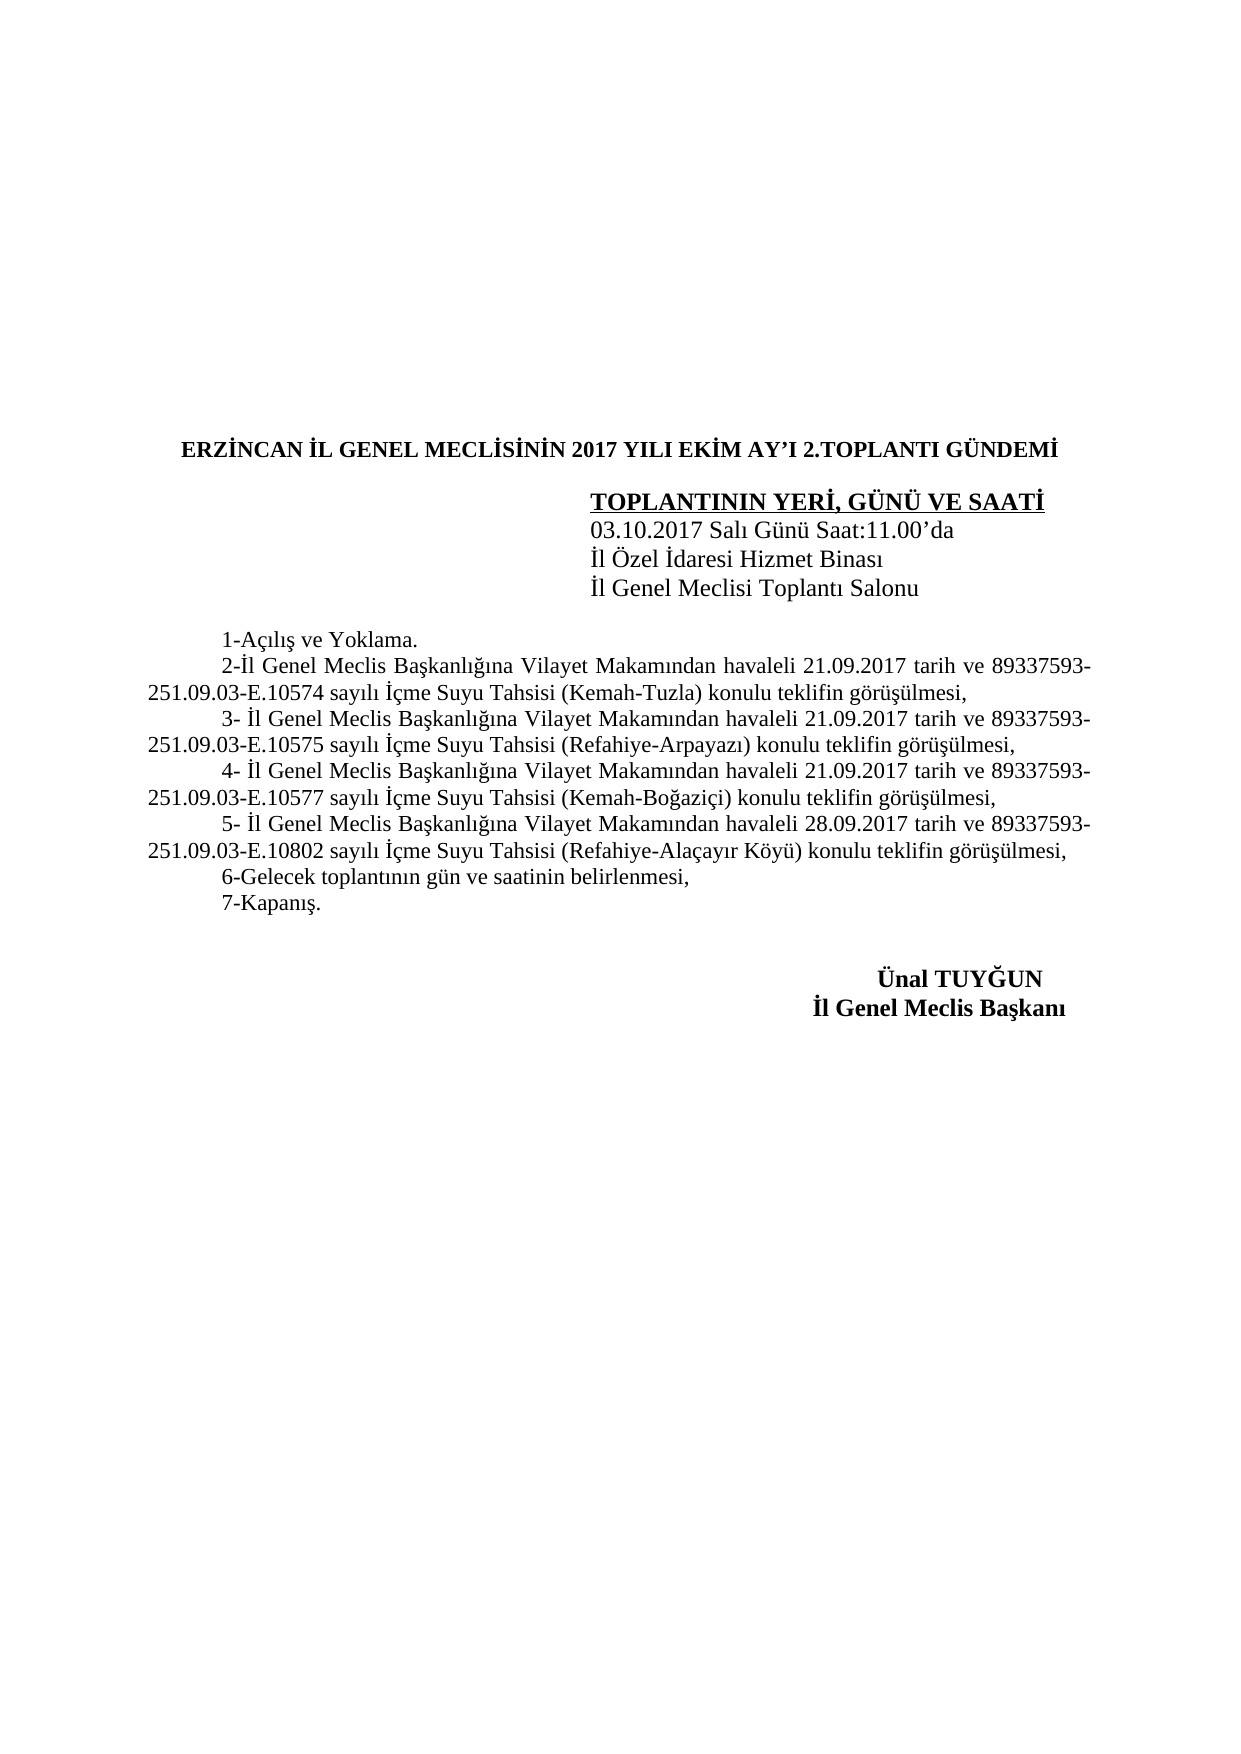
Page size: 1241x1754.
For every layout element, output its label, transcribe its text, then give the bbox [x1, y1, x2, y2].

text 7-Kapanış. [148, 889, 1093, 916]
text 03.10.2017 Salı Günü Saat:11.00’da [148, 516, 1093, 544]
text TOPLANTININ YERİ, GÜNÜ VE SAATİ [516, 487, 1093, 516]
text İl Özel İdaresi Hizmet Binası [148, 544, 1093, 573]
title ERZİNCAN İL GENEL MECLİSİNİN 2017 YILI EKİM AY’I 2.TOPLANTI GÜNDEMİ [148, 436, 1093, 463]
subtitle İl Genel Meclisi Toplantı Salonu [148, 573, 1093, 602]
title İl Genel Meclis Başkanı [148, 993, 1093, 1021]
text 1-Açılış ve Yoklama. [148, 626, 1093, 652]
text 4- İl Genel Meclis Başkanlığına Vilayet Makamından havaleli 21.09.2017 tarih ve 89337593-251.09.03-E.10577 sayılı İçme Suyu Tahsisi (Kemah-Boğaziçi) konulu teklifin görüşülmesi, [148, 758, 1093, 810]
text 6-Gelecek toplantının gün ve saatinin belirlenmesi, [148, 863, 1093, 889]
text Ünal TUYĞUN [148, 964, 1093, 993]
text 5- İl Genel Meclis Başkanlığına Vilayet Makamından havaleli 28.09.2017 tarih ve 89337593-251.09.03-E.10802 sayılı İçme Suyu Tahsisi (Refahiye-Alaçayır Köyü) konulu teklifin görüşülmesi, [148, 810, 1093, 863]
text 2-İl Genel Meclis Başkanlığına Vilayet Makamından havaleli 21.09.2017 tarih ve 89337593-251.09.03-E.10574 sayılı İçme Suyu Tahsisi (Kemah-Tuzla) konulu teklifin görüşülmesi, [148, 652, 1093, 705]
text 3- İl Genel Meclis Başkanlığına Vilayet Makamından havaleli 21.09.2017 tarih ve 89337593-251.09.03-E.10575 sayılı İçme Suyu Tahsisi (Refahiye-Arpayazı) konulu teklifin görüşülmesi, [148, 705, 1093, 758]
